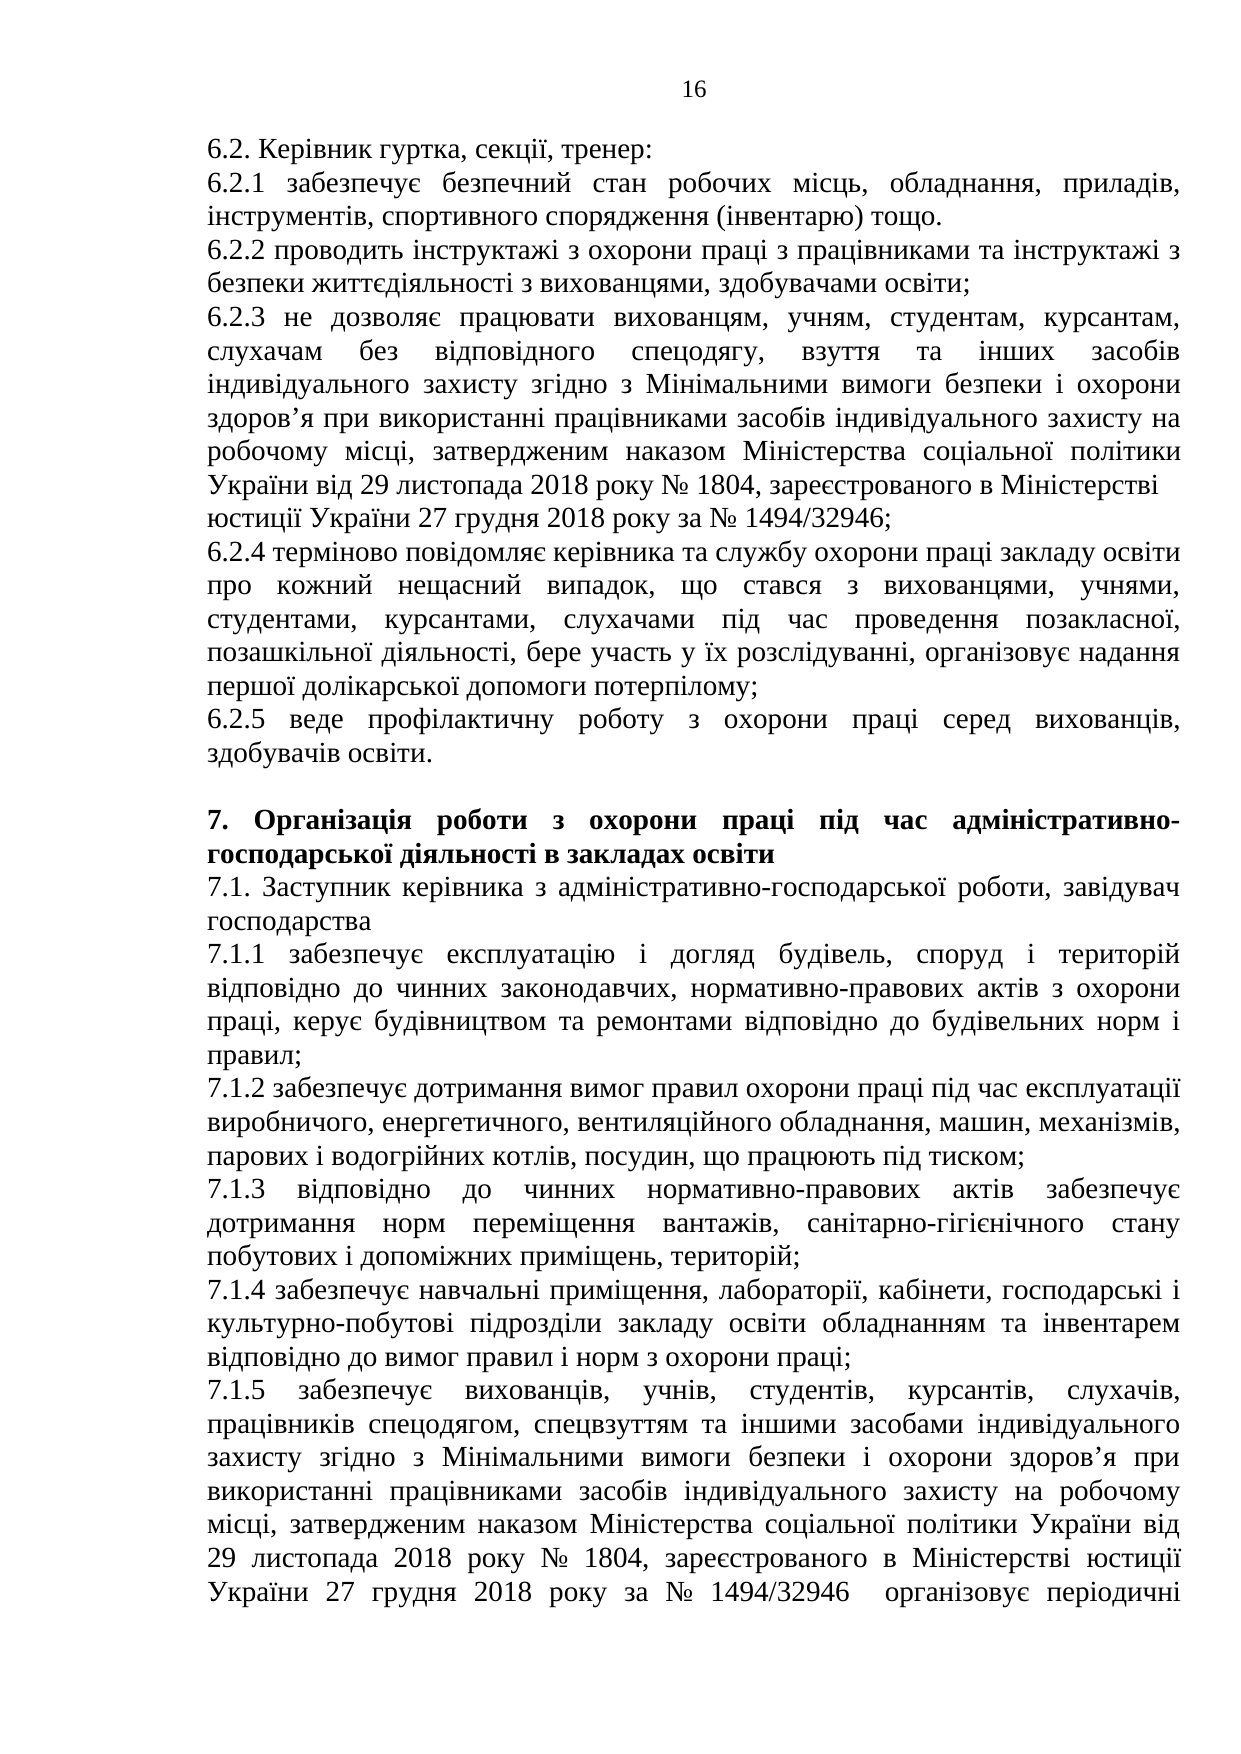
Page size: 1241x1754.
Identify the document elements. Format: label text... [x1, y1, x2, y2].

text 7.1.3 відповідно до чинних нормативно-правових актів забезпечує дотримання норм переміщення вантажів, санітарно-гігієнічного стану побутових і допоміжних приміщень, територій; [207, 1171, 1181, 1272]
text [207, 1372, 1181, 1607]
text 7.1.2 забезпечує дотримання вимог правил охорони праці під час експлуатації виробничого, енергетичного, вентиляційного обладнання, машин, механізмів, парових і водогрійних котлів, посудин, що працюють під тиском; [207, 1071, 1181, 1171]
text 6.2.1 забезпечує безпечний стан робочих місць, обладнання, приладів, інструментів, спортивного спорядження (інвентарю) тощо. [207, 165, 1181, 232]
text 6.2.5 веде профілактичну роботу з охорони праці серед вихованців, здобувачів освіти. [207, 702, 1181, 769]
text 6.2. Керівник гуртка, секції, тренер: [207, 131, 1181, 165]
text 7.1. Заступник керівника з адміністративно-господарської роботи, завідувач господарства [207, 869, 1181, 936]
text 6.2.3 не дозволяє працювати вихованцям, учням, студентам, курсантам, слухачам без відповідного спецодягу, взуття та інших засобів індивідуального захисту згідно з Мінімальними вимоги безпеки і охорони здоров’я при використанні працівниками засобів індивідуального захисту на робочому місці, затвердженим наказом Міністерства соціальної політики України від 29 листопада 2018 року № 1804, зареєстрованого в Міністерстві [207, 299, 1181, 500]
text 6.2.4 терміново повідомляє керівника та службу охорони праці закладу освіти про кожний нещасний випадок, що стався з вихованцями, учнями, студентами, курсантами, слухачами під час проведення позакласної, позашкільної діяльності, бере участь у їх розслідуванні, організовує надання першої долікарської допомоги потерпілому; [207, 534, 1181, 702]
text юстиції України 27 грудня 2018 року за № 1494/32946; [207, 500, 1181, 534]
text 7.1.4 забезпечує навчальні приміщення, лабораторії, кабінети, господарські і культурно-побутові підрозділи закладу освіти обладнанням та інвентарем відповідно до вимог правил і норм з охорони праці; [207, 1272, 1181, 1372]
text 7.1.1 забезпечує експлуатацію і догляд будівель, споруд і територій відповідно до чинних законодавчих, нормативно-правових актів з охорони праці, керує будівництвом та ремонтами відповідно до будівельних норм і правил; [207, 936, 1181, 1071]
text 7. Організація роботи з охорони праці під час адміністративно-господарської діяльності в закладах освіти [207, 802, 1181, 869]
text 6.2.2 проводить інструктажі з охорони праці з працівниками та інструктажі з безпеки життєдіяльності з вихованцями, здобувачами освіти; [207, 232, 1181, 299]
